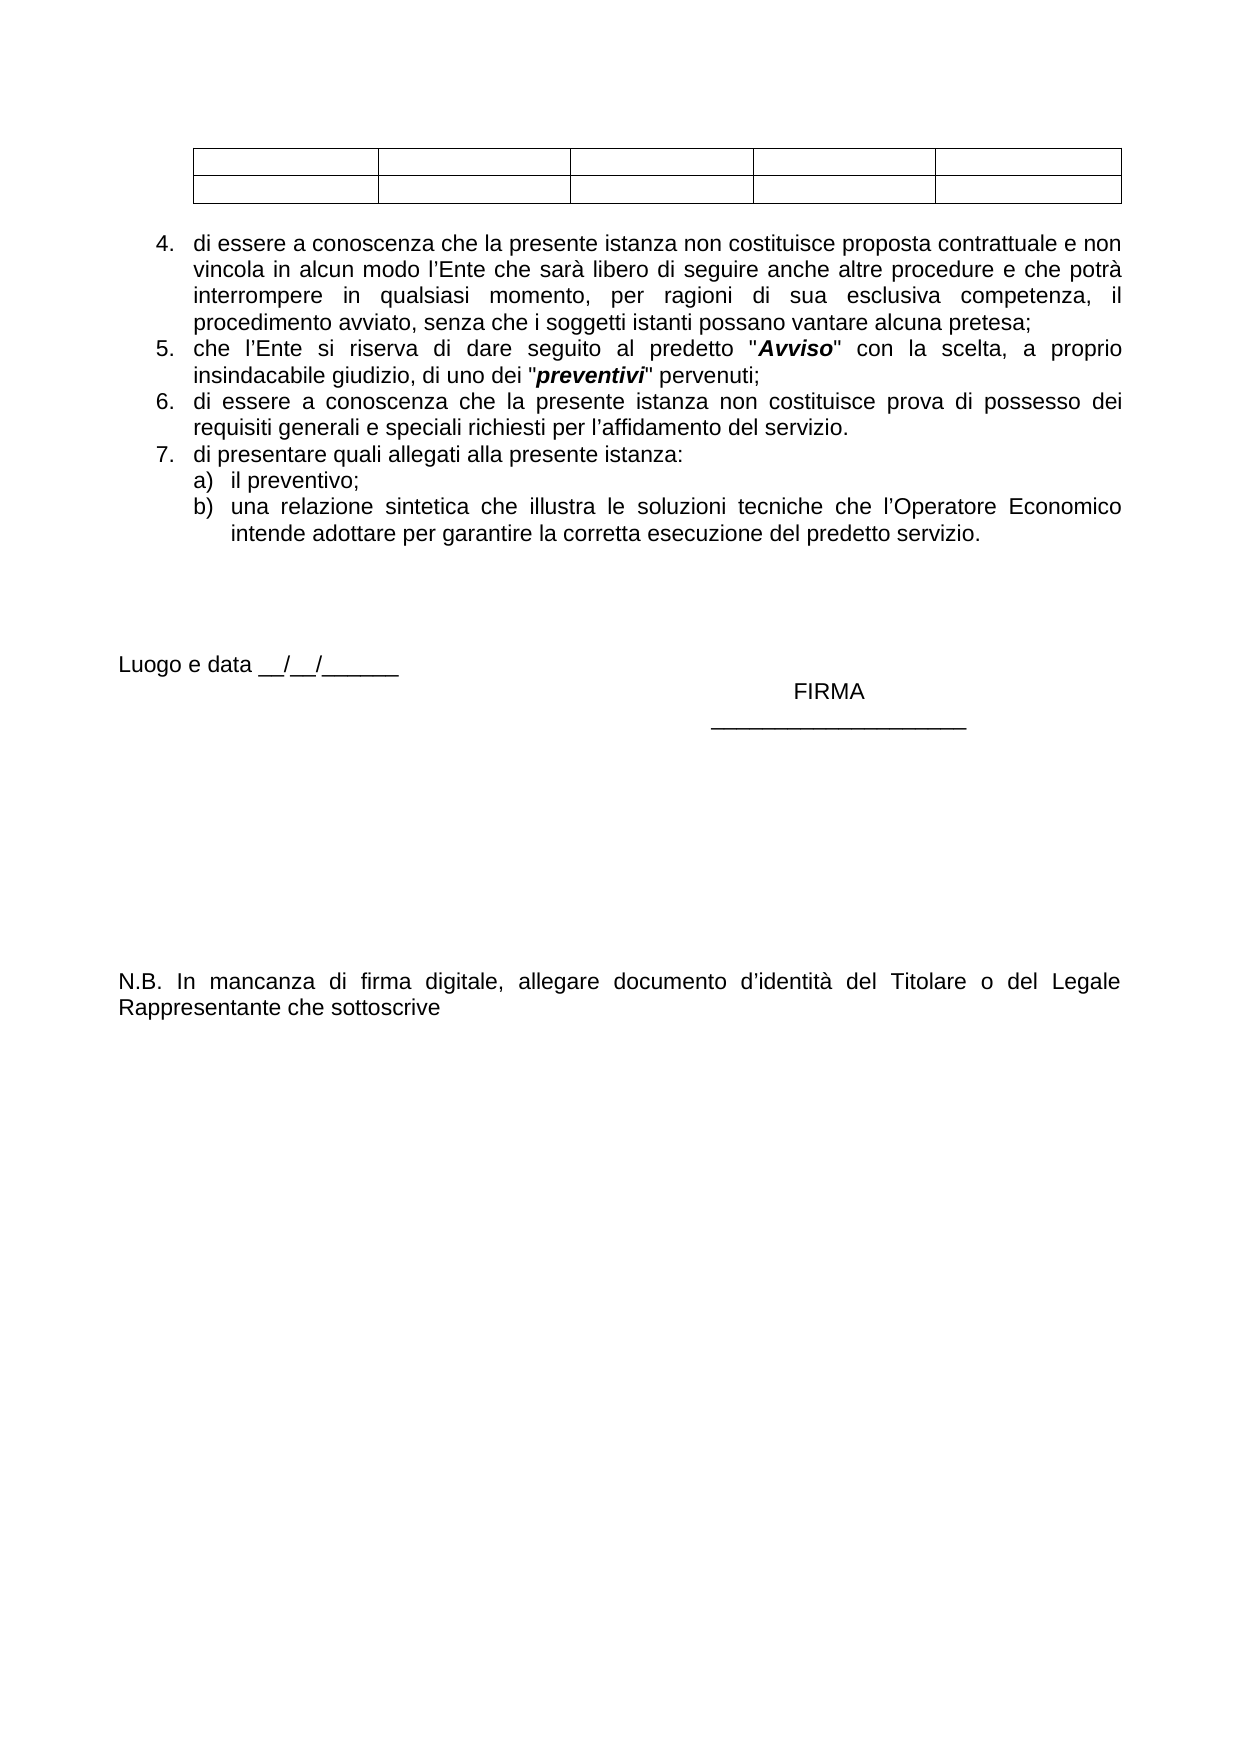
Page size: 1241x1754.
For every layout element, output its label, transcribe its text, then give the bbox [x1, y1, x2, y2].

table_cell [571, 176, 753, 202]
table_cell [194, 176, 378, 202]
table_cell [754, 149, 935, 175]
list che l’Ente si riserva di dare seguito al predetto "Avviso" con la scelta, a proprio insindacabile giudizio, di uno dei "preventivi" pervenuti; [156, 335, 1123, 388]
list di essere a conoscenza che la presente istanza non costituisce prova di possesso dei requisiti generali e speciali richiesti per l’affidamento del servizio. [156, 388, 1123, 441]
list il preventivo; [193, 467, 1122, 493]
text ____________________ [118, 704, 1181, 731]
table_cell [379, 149, 570, 175]
table_cell [936, 176, 1121, 202]
list di essere a conoscenza che la presente istanza non costituisce proposta contrattuale e non vincola in alcun modo l’Ente che sarà libero di seguire anche altre procedure e che potrà interrompere in qualsiasi momento, per ragioni di sua esclusiva competenza, il procedimento avviato, senza che i soggetti istanti possano vantare alcuna pretesa; [156, 230, 1123, 335]
table_cell [571, 149, 753, 175]
text N.B. In mancanza di firma digitale, allegare documento d’identità del Titolare o del Legale Rappresentante che sottoscrive [118, 968, 1122, 1020]
table_cell [379, 176, 570, 202]
list di presentare quali allegati alla presente istanza: [156, 441, 1123, 467]
list una relazione sintetica che illustra le soluzioni tecniche che l’Operatore Economico intende adottare per garantire la corretta esecuzione del predetto servizio. [193, 493, 1122, 546]
table_cell [754, 176, 935, 202]
text FIRMA [118, 678, 1181, 704]
text Luogo e data __/__/______ [118, 651, 1122, 678]
table_cell [194, 149, 378, 175]
table_cell [936, 149, 1121, 175]
